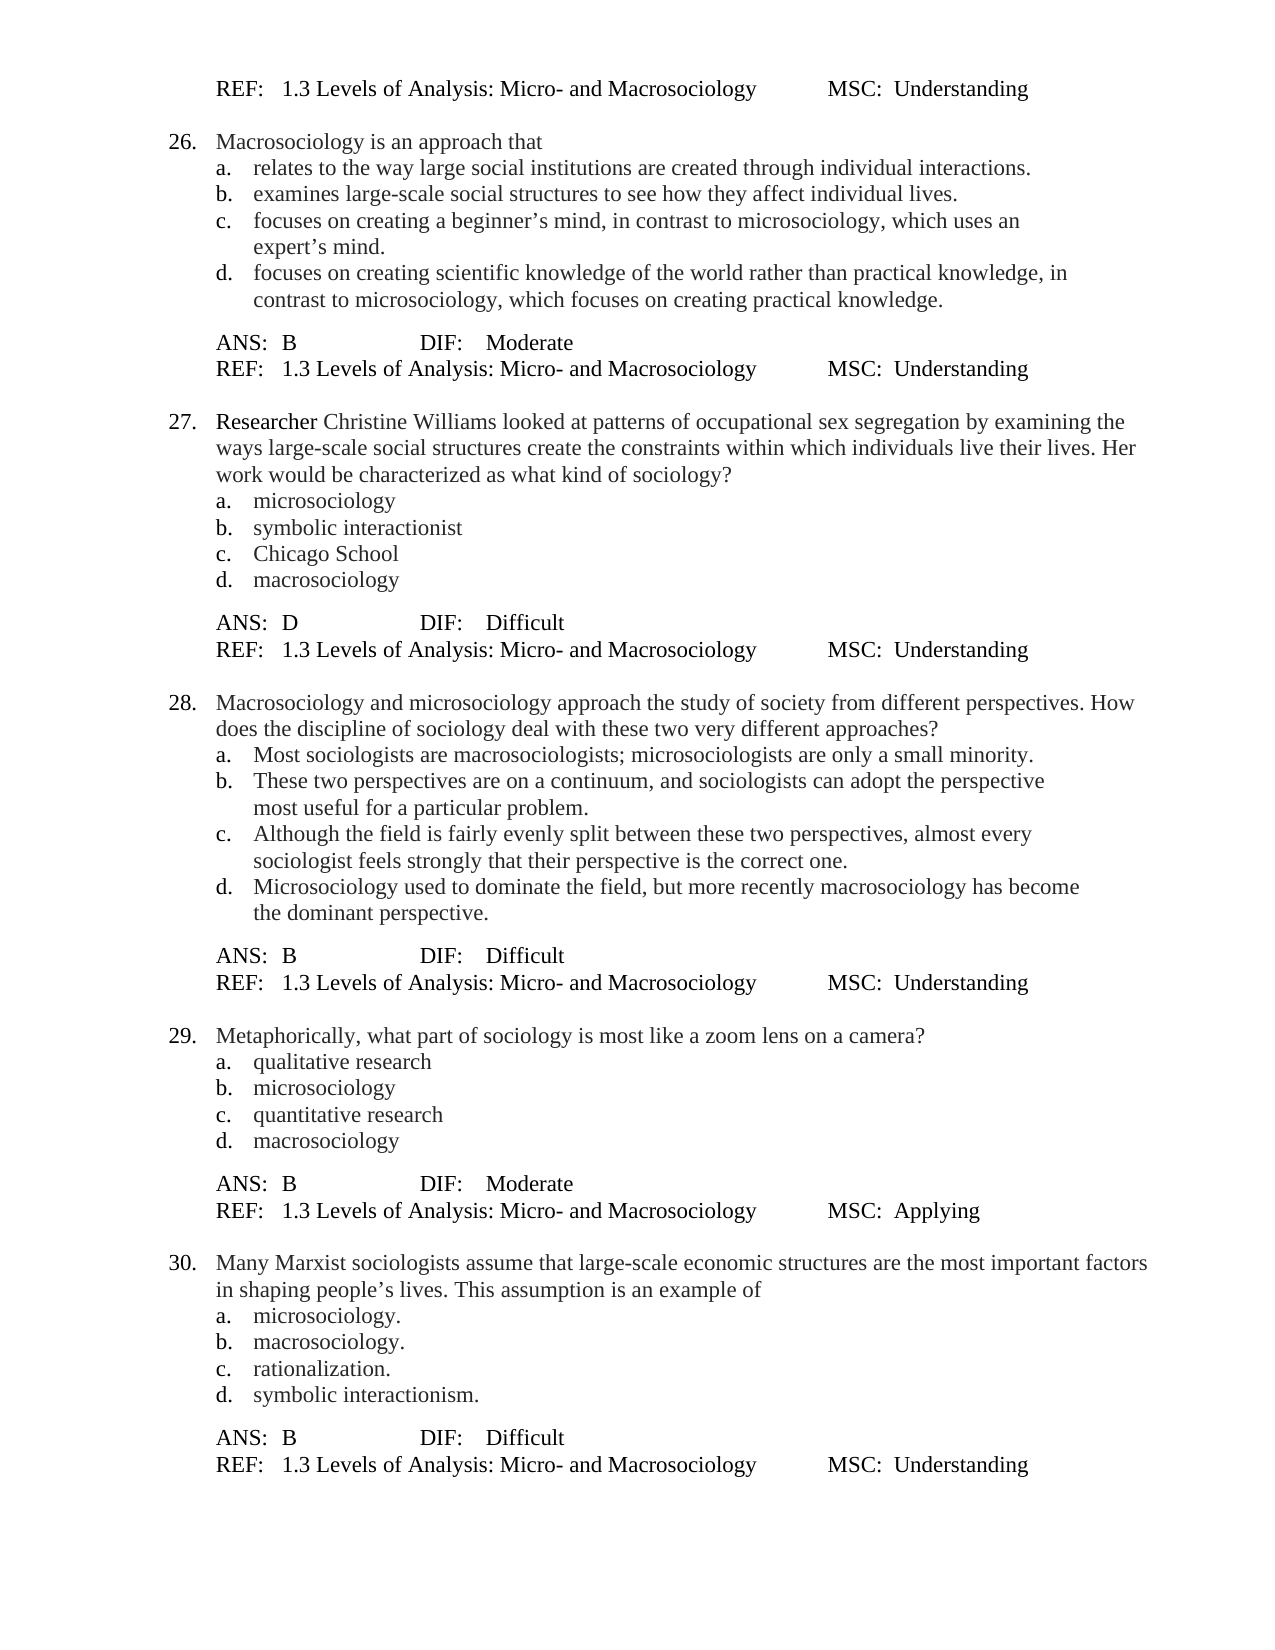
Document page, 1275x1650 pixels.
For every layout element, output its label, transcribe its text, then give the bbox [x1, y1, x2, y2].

table_header microsociology [249, 487, 1092, 513]
table_header microsociology. [249, 1302, 1092, 1328]
text 27. Researcher Christine Williams looked at patterns of occupational sex segregation by examining the ways large-scale social structures create the constraints within which individuals live their lives. Her work would be characterized as what kind of sociology? [150, 408, 1162, 487]
table_header qualitative research [249, 1048, 1092, 1074]
text REF: 1.3 Levels of Analysis: Micro- and Macrosociology MSC: Understanding [216, 636, 1162, 662]
text REF: 1.3 Levels of Analysis: Micro- and Macrosociology MSC: Understanding [216, 969, 1162, 995]
table_header a. [211, 154, 248, 180]
table_header a. [211, 1048, 248, 1074]
table_cell d. [211, 260, 248, 312]
table_cell b. [211, 768, 248, 820]
text ANS: B DIF: Moderate [216, 1170, 1162, 1197]
table_cell c. [211, 540, 248, 566]
text REF: 1.3 Levels of Analysis: Micro- and Macrosociology MSC: Understanding [216, 355, 1162, 382]
text 29. Metaphorically, what part of sociology is most like a zoom lens on a camera? [150, 1022, 1162, 1048]
table_cell Chicago School [249, 540, 1092, 566]
table_cell d. [211, 566, 248, 593]
table_header a. [211, 741, 248, 768]
table_header a. [211, 487, 248, 513]
table_cell examines large-scale social structures to see how they affect individual lives. [249, 180, 1092, 207]
table_cell macrosociology [249, 566, 1092, 593]
table_cell Although the field is fairly evenly split between these two perspectives, almost every sociologist feels strongly that their perspective is the correct one. [249, 820, 1092, 873]
table_cell b. [211, 1074, 248, 1101]
table_cell c. [211, 207, 248, 259]
table_cell b. [211, 180, 248, 207]
table_cell d. [211, 873, 248, 926]
text ANS: B DIF: Moderate [216, 329, 1162, 355]
table_cell symbolic interactionist [249, 514, 1092, 540]
table_cell quantitative research [249, 1101, 1092, 1127]
table_header Most sociologists are macrosociologists; microsociologists are only a small minority. [249, 741, 1092, 768]
text ANS: B DIF: Difficult [216, 1424, 1162, 1451]
text 30. Many Marxist sociologists assume that large-scale economic structures are the most important factors in shaping people’s lives. This assumption is an example of [150, 1249, 1162, 1302]
table_cell b. [211, 1329, 248, 1355]
table_cell microsociology [249, 1074, 1092, 1101]
table_cell c. [211, 820, 248, 873]
table_cell c. [211, 1101, 248, 1127]
text ANS: B DIF: Difficult [216, 943, 1162, 969]
table_cell c. [211, 1355, 248, 1381]
text REF: 1.3 Levels of Analysis: Micro- and Macrosociology MSC: Applying [216, 1197, 1162, 1223]
table_header a. [211, 1302, 248, 1328]
text REF: 1.3 Levels of Analysis: Micro- and Macrosociology MSC: Understanding [216, 1451, 1162, 1477]
table_cell focuses on creating scientific knowledge of the world rather than practical knowledge, in contrast to microsociology, which focuses on creating practical knowledge. [249, 260, 1092, 312]
text 26. Macrosociology is an approach that [150, 128, 1162, 154]
table_cell b. [211, 514, 248, 540]
table_cell These two perspectives are on a continuum, and sociologists can adopt the perspective most useful for a particular problem. [249, 768, 1092, 820]
text REF: 1.3 Levels of Analysis: Micro- and Macrosociology MSC: Understanding [216, 75, 1162, 101]
table_header relates to the way large social institutions are created through individual interactions. [249, 154, 1092, 180]
table_cell Microsociology used to dominate the field, but more recently macrosociology has become the dominant perspective. [249, 873, 1092, 926]
text ANS: D DIF: Difficult [216, 609, 1162, 636]
table_cell d. [211, 1381, 248, 1407]
table_cell macrosociology. [249, 1329, 1092, 1355]
table_cell focuses on creating a beginner’s mind, in contrast to microsociology, which uses an expert’s mind. [249, 207, 1092, 259]
text 28. Macrosociology and microsociology approach the study of society from different perspectives. How does the discipline of sociology deal with these two very different approaches? [150, 688, 1162, 741]
table_cell rationalization. [249, 1355, 1092, 1381]
table_cell macrosociology [249, 1127, 1092, 1153]
table_cell d. [211, 1127, 248, 1153]
table_cell symbolic interactionism. [249, 1381, 1092, 1407]
